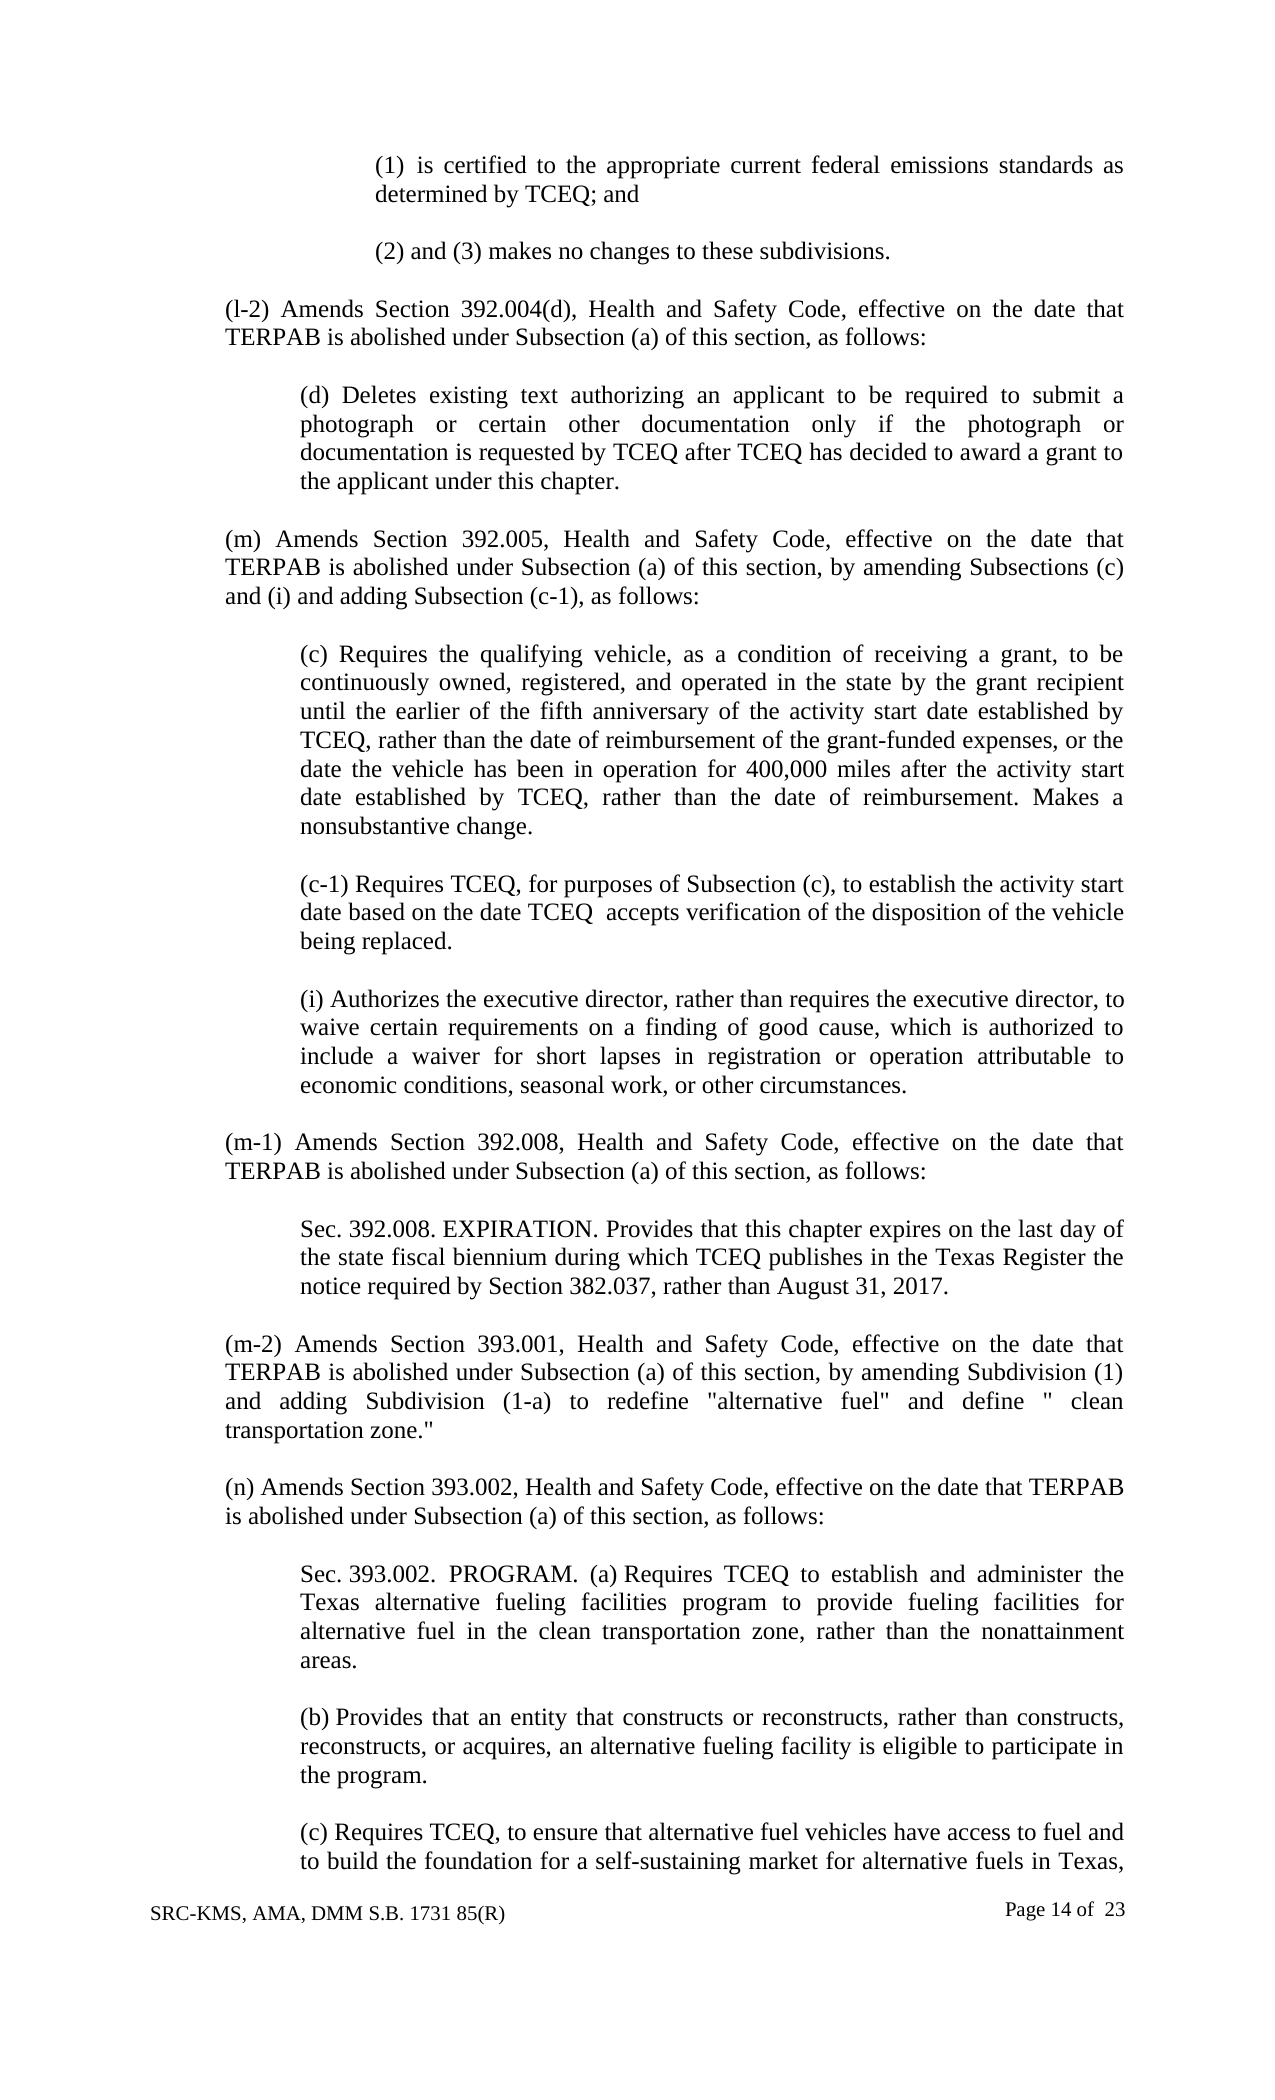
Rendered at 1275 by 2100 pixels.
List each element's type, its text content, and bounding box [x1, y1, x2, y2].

text Sec. 392.008. EXPIRATION. Provides that this chapter expires on the last day of the state fiscal biennium during which TCEQ publishes in the Texas Register the notice required by Section 382.037, rather than August 31, 2017. [300, 1214, 1125, 1300]
text (l-2) Amends Section 392.004(d), Health and Safety Code, effective on the date that TERPAB is abolished under Subsection (a) of this section, as follows: [225, 294, 1125, 351]
text Sec. 393.002. PROGRAM. (a) Requires TCEQ to establish and administer the Texas alternative fueling facilities program to provide fueling facilities for alternative fuel in the clean transportation zone, rather than the nonattainment areas. [300, 1559, 1125, 1674]
text (c-1) Requires TCEQ, for purposes of Subsection (c), to establish the activity start date based on the date TCEQ accepts verification of the disposition of the vehicle being replaced. [300, 869, 1125, 955]
text (m-2) Amends Section 393.001, Health and Safety Code, effective on the date that TERPAB is abolished under Subsection (a) of this section, by amending Subdivision (1) and adding Subdivision (1-a) to redefine "alternative fuel" and define " clean transportation zone." [225, 1329, 1125, 1444]
text (m-1) Amends Section 392.008, Health and Safety Code, effective on the date that TERPAB is abolished under Subsection (a) of this section, as follows: [225, 1127, 1125, 1185]
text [300, 1817, 1125, 1875]
text (i) Authorizes the executive director, rather than requires the executive director, to waive certain requirements on a finding of good cause, which is authorized to include a waiver for short lapses in registration or operation attributable to economic conditions, seasonal work, or other circumstances. [300, 984, 1125, 1099]
text (m) Amends Section 392.005, Health and Safety Code, effective on the date that TERPAB is abolished under Subsection (a) of this section, by amending Subsections (c) and (i) and adding Subsection (c-1), as follows: [225, 524, 1125, 610]
text (b) Provides that an entity that constructs or reconstructs, rather than constructs, reconstructs, or acquires, an alternative fueling facility is eligible to participate in the program. [300, 1702, 1125, 1789]
text (n) Amends Section 393.002, Health and Safety Code, effective on the date that TERPAB is abolished under Subsection (a) of this section, as follows: [225, 1472, 1125, 1530]
text (2) and (3) makes no changes to these subdivisions. [375, 236, 1125, 265]
text (1) is certified to the appropriate current federal emissions standards as determined by TCEQ; and [375, 150, 1125, 207]
text (d) Deletes existing text authorizing an applicant to be required to submit a photograph or certain other documentation only if the photograph or documentation is requested by TCEQ after TCEQ has decided to award a grant to the applicant under this chapter. [300, 380, 1125, 495]
text (c) Requires the qualifying vehicle, as a condition of receiving a grant, to be continuously owned, registered, and operated in the state by the grant recipient until the earlier of the fifth anniversary of the activity start date established by TCEQ, rather than the date of reimbursement of the grant-funded expenses, or the date the vehicle has been in operation for 400,000 miles after the activity start date established by TCEQ, rather than the date of reimbursement. Makes a nonsubstantive change. [300, 639, 1125, 840]
